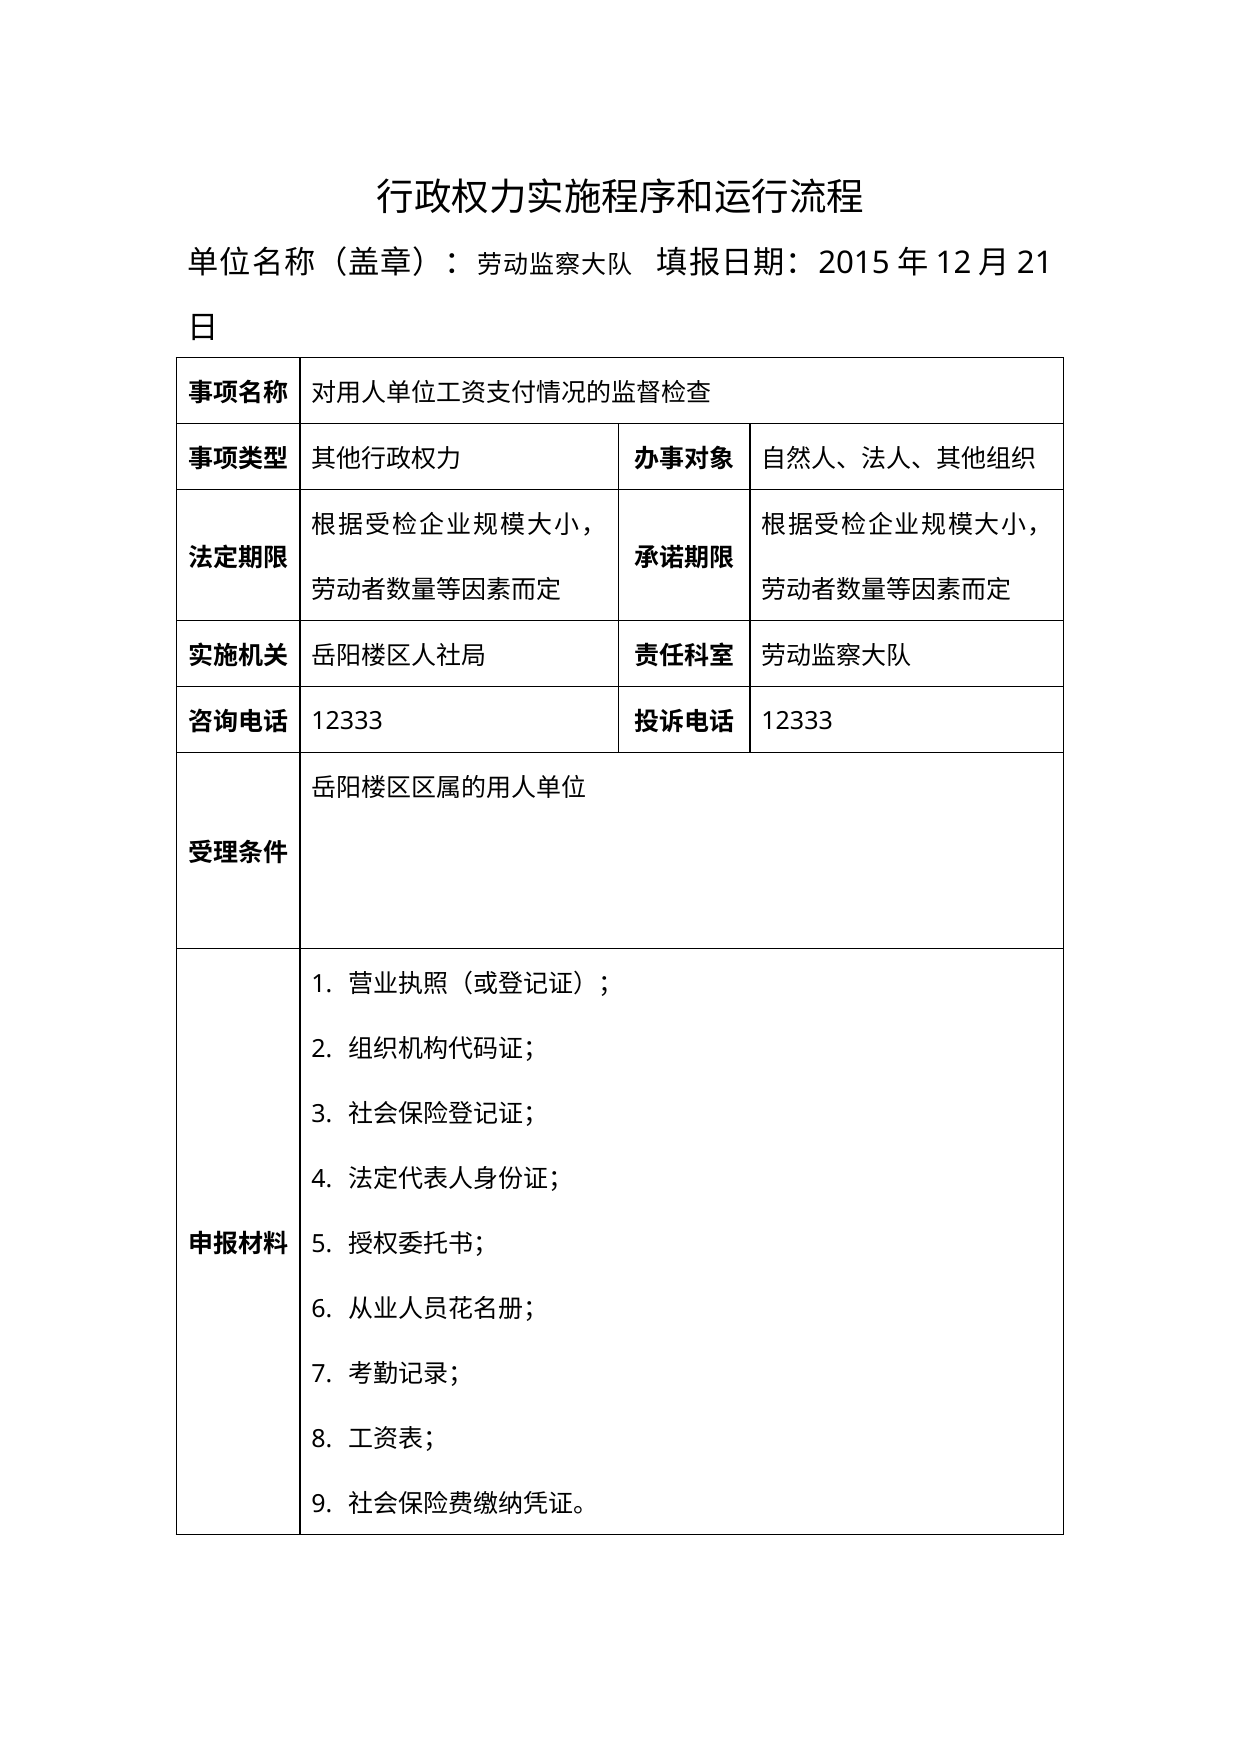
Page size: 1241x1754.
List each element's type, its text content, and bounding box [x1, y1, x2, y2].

table_cell 投诉电话 [619, 687, 749, 752]
table_cell 营业执照（或登记证）； 组织机构代码证； 社会保险登记证； 法定代表人身份证； 授权委托书； 从业人员花名册； 考勤记录； 工资表； 社会保险费缴纳凭证。 [301, 949, 1063, 1534]
table_header 对用人单位工资支付情况的监督检查 [301, 358, 1063, 423]
table_cell 12333 [751, 687, 1063, 752]
table_cell 劳动监察大队 [751, 621, 1063, 686]
table_cell 实施机关 [177, 621, 299, 686]
table_cell 岳阳楼区人社局 [301, 621, 618, 686]
table_cell 岳阳楼区区属的用人单位 [301, 753, 1063, 948]
table_header 事项名称 [177, 358, 299, 423]
table_cell 自然人、法人、其他组织 [751, 424, 1063, 489]
table_cell 承诺期限 [619, 490, 749, 620]
table_cell 其他行政权力 [301, 424, 618, 489]
table_cell 责任科室 [619, 621, 749, 686]
table_cell 根据受检企业规模大小，劳动者数量等因素而定 [301, 490, 618, 620]
table_cell 12333 [301, 687, 618, 752]
table_cell 法定期限 [177, 490, 299, 620]
table_cell 根据受检企业规模大小，劳动者数量等因素而定 [751, 490, 1063, 620]
table_cell 受理条件 [177, 753, 299, 948]
table_cell 办事对象 [619, 424, 749, 489]
text 单位名称（盖章）：劳动监察大队 填报日期：2015年12月21日 [187, 227, 1053, 357]
table_cell 咨询电话 [177, 687, 299, 752]
table_cell 申报材料 [177, 949, 299, 1534]
text 行政权力实施程序和运行流程 [187, 162, 1053, 227]
table_cell 事项类型 [177, 424, 299, 489]
